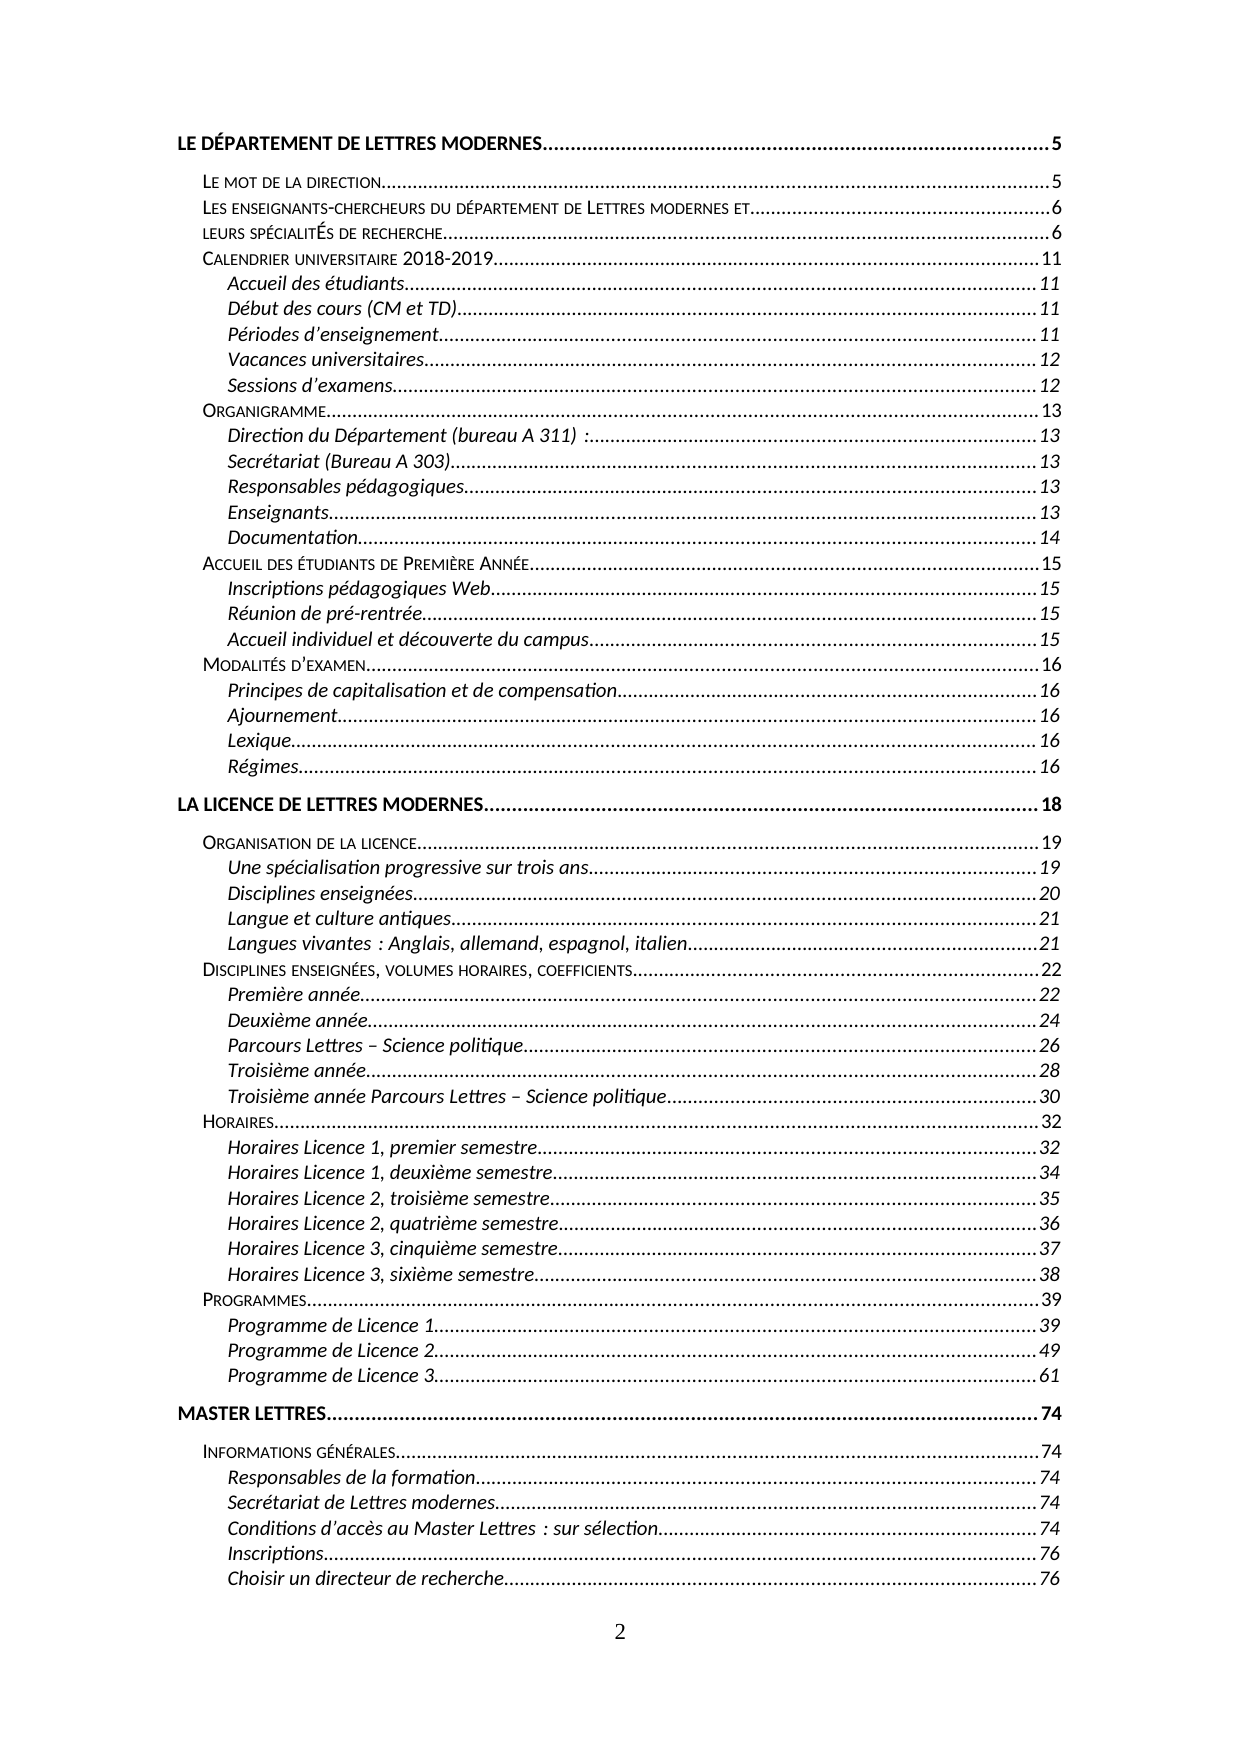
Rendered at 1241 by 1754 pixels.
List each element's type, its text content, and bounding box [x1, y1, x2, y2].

text Choisir un directeur de recherche 76 [227, 1566, 1063, 1591]
text Programmes 39 [202, 1286, 1063, 1312]
text Horaires Licence 2, quatrième semestre 36 [227, 1210, 1063, 1236]
text Secrétariat de Lettres modernes 74 [227, 1489, 1063, 1515]
text Début des cours (CM et TD) 11 [227, 296, 1063, 321]
text Horaires Licence 1, premier semestre 32 [227, 1134, 1063, 1159]
text Horaires 32 [202, 1108, 1063, 1134]
text Programme de Licence 1 39 [227, 1312, 1063, 1337]
text Secrétariat (Bureau A 303) 13 [227, 448, 1063, 473]
text Documentation 14 [227, 524, 1063, 550]
text Inscriptions 76 [227, 1540, 1063, 1566]
text Horaires Licence 1, deuxième semestre 34 [227, 1159, 1063, 1185]
text Programme de Licence 2 49 [227, 1337, 1063, 1363]
text Horaires Licence 3, cinquième semestre 37 [227, 1236, 1063, 1261]
text Troisième année 28 [227, 1058, 1063, 1083]
text Le département de Lettres modernes 5 [177, 131, 1063, 156]
text Le mot de la direction 5 [202, 168, 1063, 194]
text Les enseignants-chercheurs du département de Lettres modernes et 6 [202, 194, 1063, 219]
text Organigramme 13 [202, 397, 1063, 423]
text Principes de capitalisation et de compensation 16 [227, 677, 1063, 702]
text Périodes d’enseignement 11 [227, 321, 1063, 346]
text Ajournement 16 [227, 702, 1063, 728]
text Responsables de la formation 74 [227, 1464, 1063, 1489]
text Disciplines enseignées 20 [227, 880, 1063, 905]
text Langues vivantes : Anglais, allemand, espagnol, italien 21 [227, 931, 1063, 956]
text Horaires Licence 2, troisième semestre 35 [227, 1185, 1063, 1210]
text Direction du Département (bureau A 311) : 13 [227, 423, 1063, 448]
text Inscriptions pédagogiques Web 15 [227, 575, 1063, 601]
text Lexique 16 [227, 728, 1063, 753]
text Accueil individuel et découverte du campus 15 [227, 626, 1063, 651]
text Organisation de la licence 19 [202, 829, 1063, 854]
text Master Lettres 74 [177, 1401, 1063, 1426]
text Une spécialisation progressive sur trois ans 19 [227, 854, 1063, 880]
text Conditions d’accès au Master Lettres : sur sélection 74 [227, 1515, 1063, 1540]
text Deuxième année 24 [227, 1007, 1063, 1032]
text Accueil des étudiants de Première Année 15 [202, 550, 1063, 575]
text Réunion de pré-rentrée 15 [227, 601, 1063, 626]
text Modalités d’examen 16 [202, 651, 1063, 677]
text Informations générales 74 [202, 1438, 1063, 1464]
text Accueil des étudiants 11 [227, 270, 1063, 296]
text Langue et culture antiques 21 [227, 905, 1063, 931]
text Calendrier universitaire 2018-2019 11 [202, 245, 1063, 270]
text Responsables pédagogiques 13 [227, 473, 1063, 499]
text La Licence de Lettres Modernes 18 [177, 791, 1063, 816]
text Programme de Licence 3 61 [227, 1363, 1063, 1388]
text Disciplines enseignées, volumes horaires, coefficients 22 [202, 956, 1063, 981]
text Troisième année Parcours Lettres – Science politique 30 [227, 1083, 1063, 1108]
text Parcours Lettres – Science politique 26 [227, 1032, 1063, 1058]
text leurs spécialitÉs de recherche 6 [202, 219, 1063, 245]
text Première année 22 [227, 981, 1063, 1007]
text Horaires Licence 3, sixième semestre 38 [227, 1261, 1063, 1286]
text Régimes 16 [227, 753, 1063, 778]
text Enseignants 13 [227, 499, 1063, 524]
text Vacances universitaires 12 [227, 346, 1063, 372]
text Sessions d’examens 12 [227, 372, 1063, 397]
